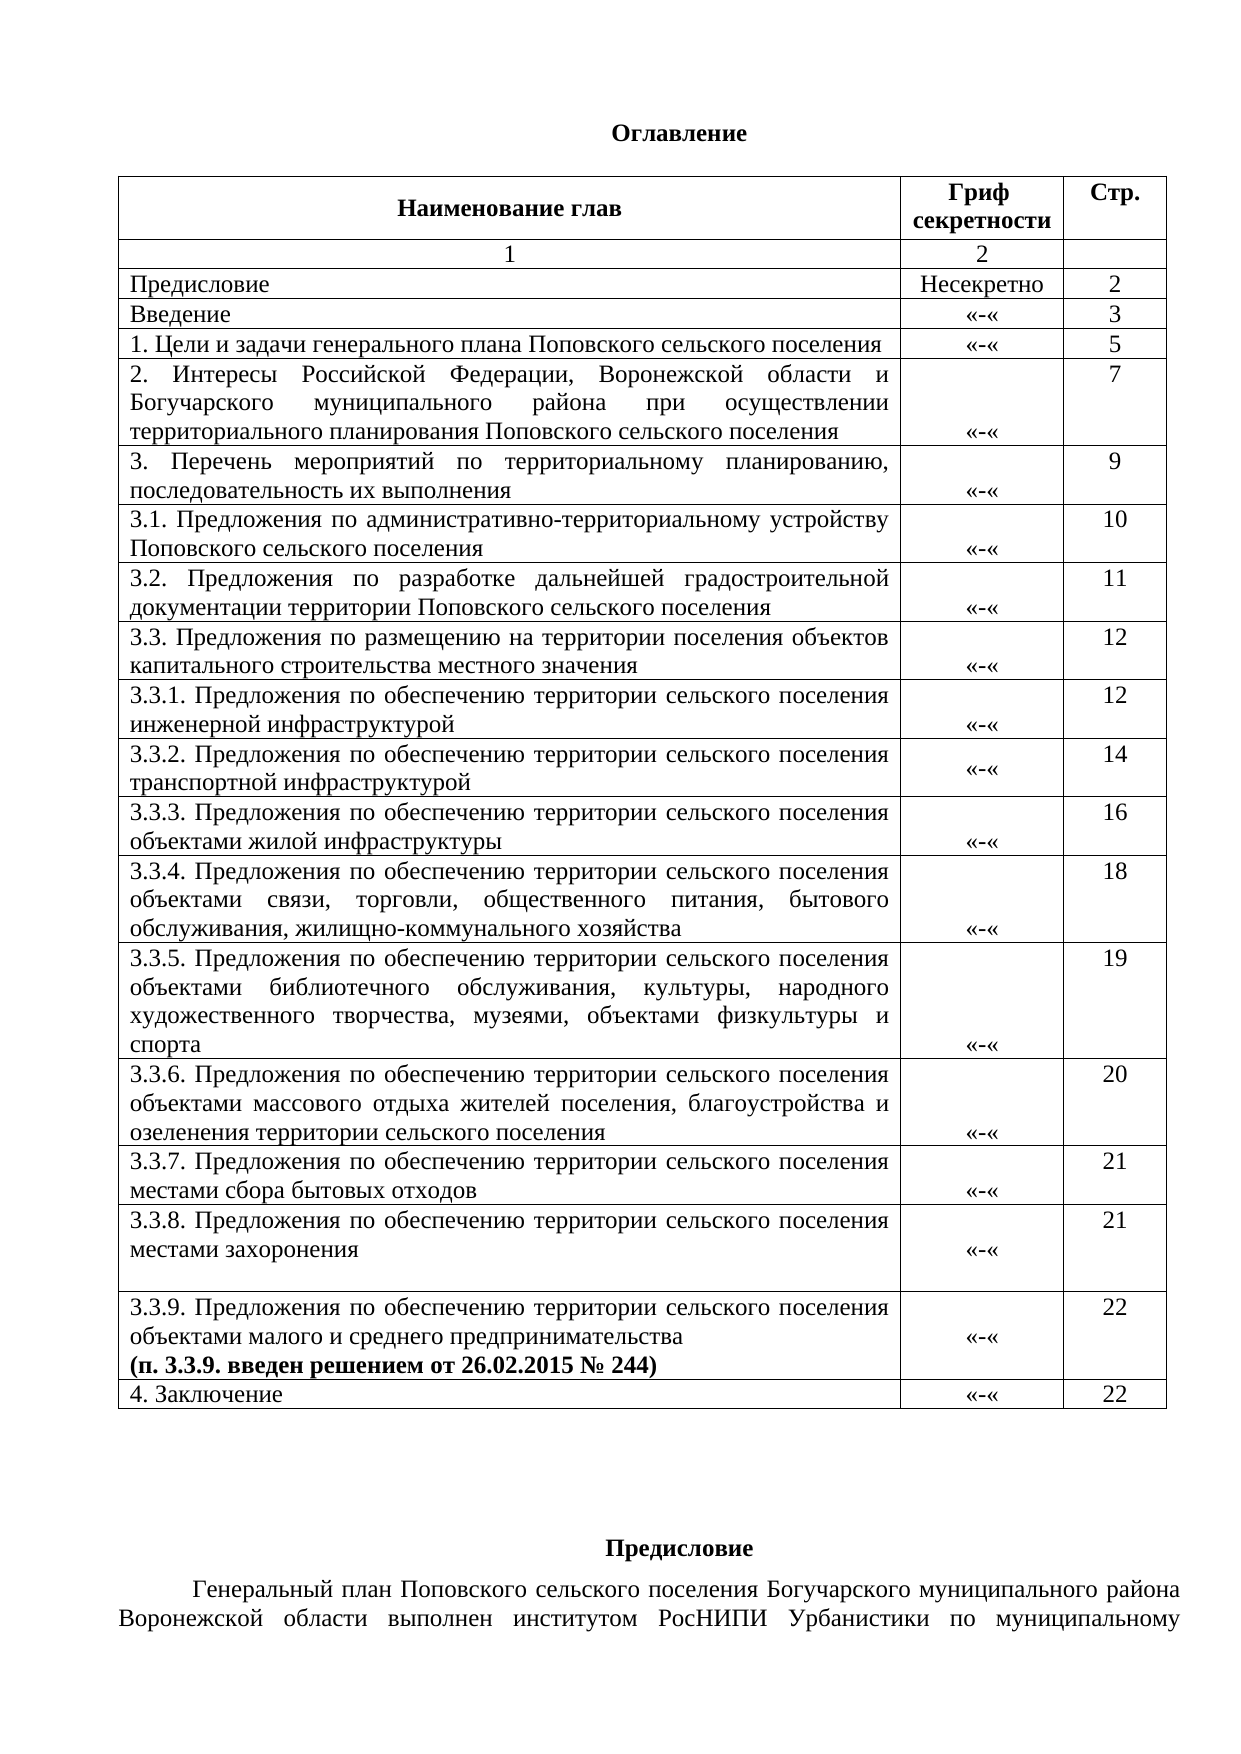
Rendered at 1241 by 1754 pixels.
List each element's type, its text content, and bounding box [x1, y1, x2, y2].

table_cell «-« [901, 1205, 1063, 1291]
table_cell 1 [119, 240, 900, 268]
table_cell 4. Заключение [119, 1380, 900, 1408]
table_cell 22 [1064, 1292, 1166, 1378]
table_cell «-« [901, 1292, 1063, 1378]
table_cell «-« [901, 505, 1063, 562]
table_cell 3 [1064, 299, 1166, 328]
table_cell [1064, 240, 1166, 268]
table_cell «-« [901, 797, 1063, 855]
table_cell «-« [901, 739, 1063, 796]
table_cell 3.3.4. Предложения по обеспечению территории сельского поселения объектами связи, торговли, общественного питания, бытового обслуживания, жилищно-коммунального хозяйства [119, 856, 900, 942]
table_cell 14 [1064, 739, 1166, 796]
text Предисловие [118, 1533, 1181, 1562]
table_cell Введение [119, 299, 900, 328]
table_cell 5 [1064, 329, 1166, 358]
table_cell 2 [1064, 269, 1166, 298]
table_cell 3.3.5. Предложения по обеспечению территории сельского поселения объектами библиотечного обслуживания, культуры, народного художественного творчества, музеями, объектами физкультуры и спорта [119, 943, 900, 1058]
table_cell 3.2. Предложения по разработке дальнейшей градостроительной документации территории Поповского сельского поселения [119, 563, 900, 621]
table_cell 2. Интересы Российской Федерации, Воронежской области и Богучарского муниципального района при осуществлении территориального планирования Поповского сельского поселения [119, 359, 900, 445]
table_cell «-« [901, 1380, 1063, 1408]
table_cell 3.3. Предложения по размещению на территории поселения объектов капитального строительства местного значения [119, 622, 900, 679]
table_cell Предисловие [119, 269, 900, 298]
text Оглавление [118, 118, 1181, 147]
table_cell «-« [901, 622, 1063, 679]
table_cell 3.3.3. Предложения по обеспечению территории сельского поселения объектами жилой инфраструктуры [119, 797, 900, 855]
table_cell «-« [901, 299, 1063, 328]
table_cell 3.3.1. Предложения по обеспечению территории сельского поселения инженерной инфраструктурой [119, 680, 900, 738]
table_cell 20 [1064, 1059, 1166, 1145]
table_cell 9 [1064, 446, 1166, 503]
table_cell 19 [1064, 943, 1166, 1058]
table_cell 22 [1064, 1380, 1166, 1408]
table_cell 3.3.8. Предложения по обеспечению территории сельского поселения местами захоронения [119, 1205, 900, 1291]
table_cell 21 [1064, 1205, 1166, 1291]
table_cell 3.3.2. Предложения по обеспечению территории сельского поселения транспортной инфраструктурой [119, 739, 900, 796]
table_header Стр. [1064, 177, 1166, 238]
table_cell «-« [901, 329, 1063, 358]
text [118, 1574, 1181, 1632]
table_cell 3. Перечень мероприятий по территориальному планированию, последовательность их выполнения [119, 446, 900, 503]
table_cell «-« [901, 1059, 1063, 1145]
table_cell «-« [901, 563, 1063, 621]
table_cell 12 [1064, 680, 1166, 738]
table_cell 16 [1064, 797, 1166, 855]
table_cell «-« [901, 446, 1063, 503]
table_cell 3.3.6. Предложения по обеспечению территории сельского поселения объектами массового отдыха жителей поселения, благоустройства и озеленения территории сельского поселения [119, 1059, 900, 1145]
table_cell «-« [901, 359, 1063, 445]
table_cell «-« [901, 1146, 1063, 1204]
table_cell 18 [1064, 856, 1166, 942]
table_cell 3.1. Предложения по административно-территориальному устройству Поповского сельского поселения [119, 505, 900, 562]
table_cell «-« [901, 856, 1063, 942]
table_cell «-« [901, 680, 1063, 738]
table_cell 10 [1064, 505, 1166, 562]
table_cell 7 [1064, 359, 1166, 445]
table_cell 21 [1064, 1146, 1166, 1204]
table_cell 3.3.7. Предложения по обеспечению территории сельского поселения местами сбора бытовых отходов [119, 1146, 900, 1204]
table_cell 11 [1064, 563, 1166, 621]
table_cell Несекретно [901, 269, 1063, 298]
table_cell 3.3.9. Предложения по обеспечению территории сельского поселения объектами малого и среднего предпринимательства (п. 3.3.9. введен решением от 26.02.2015 № 244) [119, 1292, 900, 1378]
table_header Наименование глав [119, 177, 900, 238]
table_cell 1. Цели и задачи генерального плана Поповского сельского поселения [119, 329, 900, 358]
table_cell 12 [1064, 622, 1166, 679]
table_cell 2 [901, 240, 1063, 268]
table_cell «-« [901, 943, 1063, 1058]
table_header Гриф секретности [901, 177, 1063, 238]
